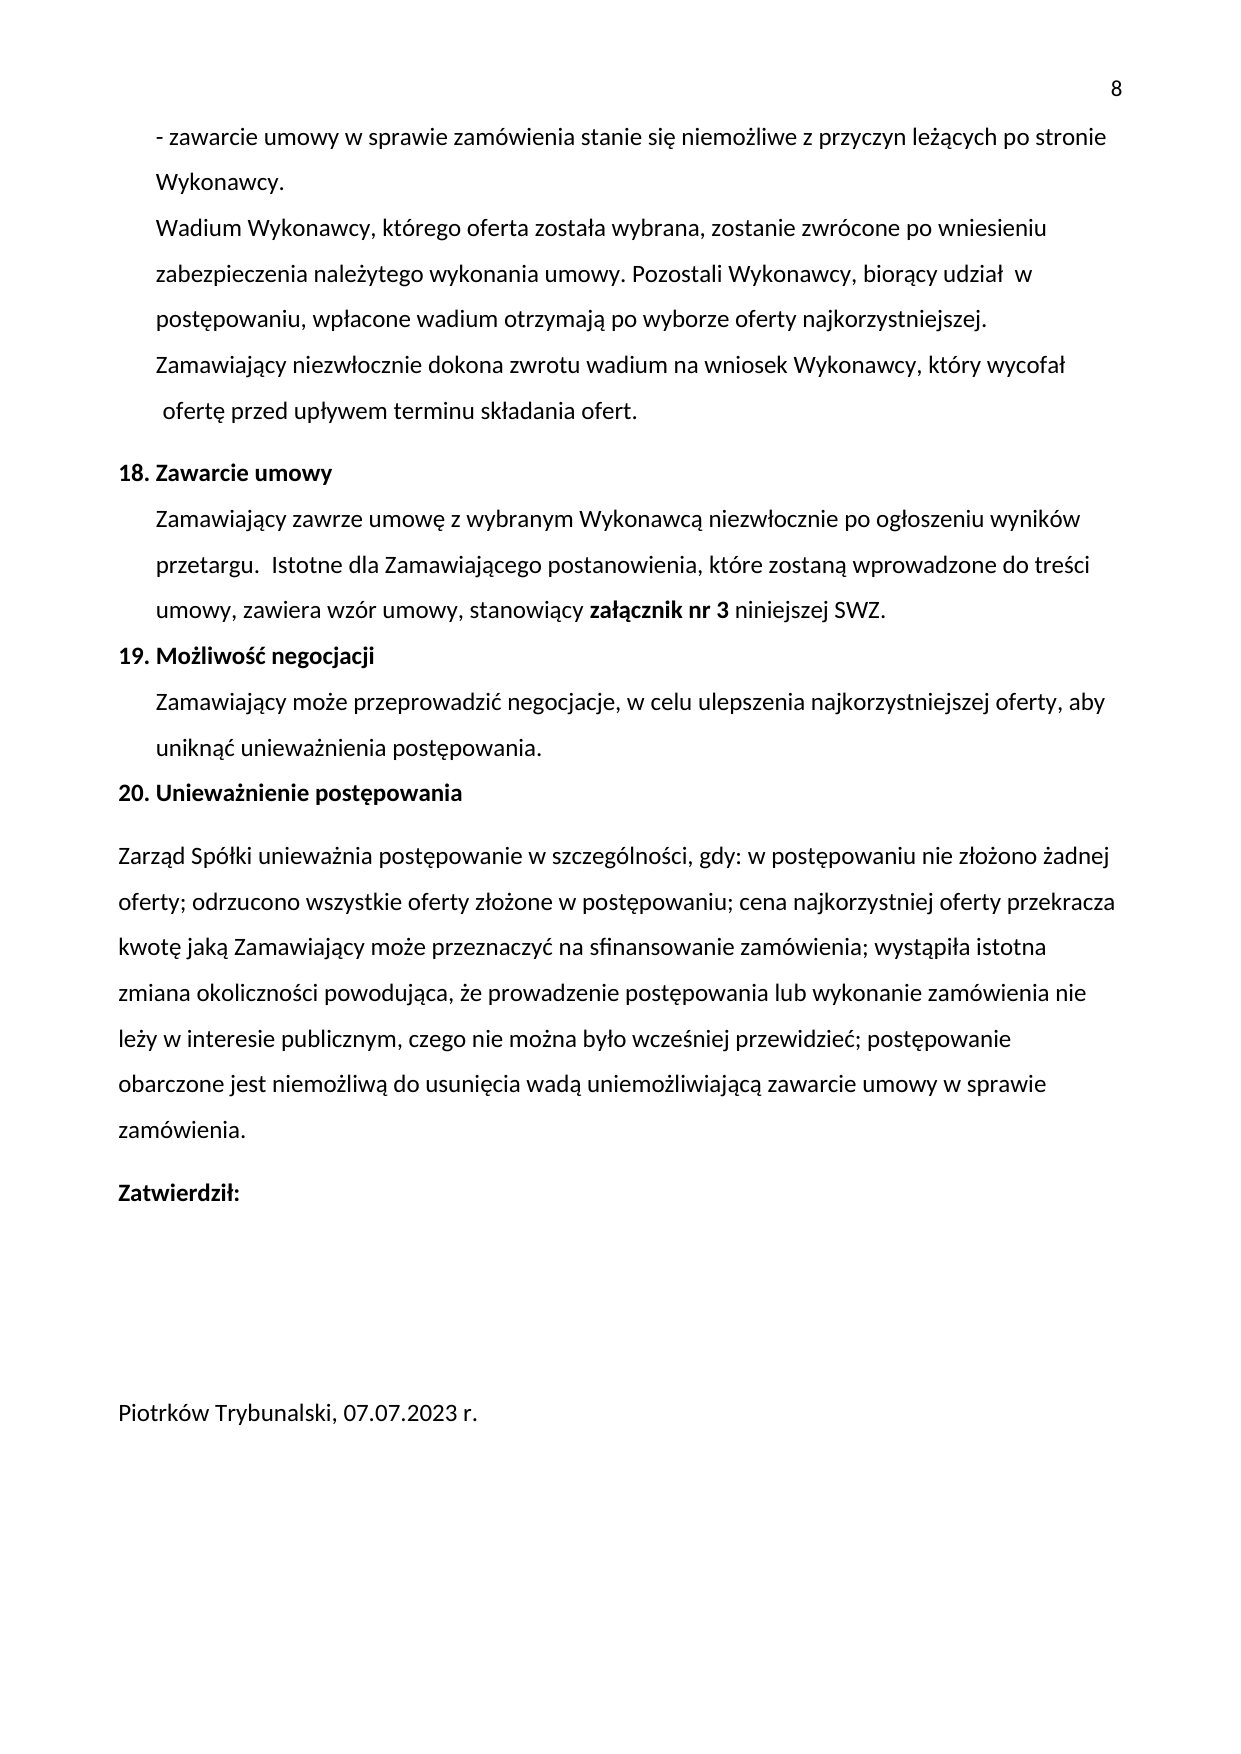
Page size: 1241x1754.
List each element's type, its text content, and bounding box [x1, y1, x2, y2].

text Zatwierdził: [118, 1177, 1122, 1207]
text Zarząd Spółki unieważnia postępowanie w szczególności, gdy: w postępowaniu nie złożono żadnej oferty; odrzucono wszystkie oferty złożone w postępowaniu; cena najkorzystniej oferty przekracza kwotę jaką Zamawiający może przeznaczyć na sfinansowanie zamówienia; wystąpiła istotna zmiana okoliczności powodująca, że prowadzenie postępowania lub wykonanie zamówienia nie leży w interesie publicznym, czego nie można było wcześniej przewidzieć; postępowanie obarczone jest niemożliwą do usunięcia wadą uniemożliwiającą zawarcie umowy w sprawie zamówienia. [118, 840, 1122, 1145]
list Możliwość negocjacji [118, 640, 1122, 671]
text - zawarcie umowy w sprawie zamówienia stanie się niemożliwe z przyczyn leżących po stronie Wykonawcy. [156, 121, 1122, 197]
list Unieważnienie postępowania [118, 777, 1122, 808]
text Zamawiający niezwłocznie dokona zwrotu wadium na wniosek Wykonawcy, który wycofał ofertę przed upływem terminu składania ofert. [156, 349, 1122, 426]
list Zawarcie umowy [118, 457, 1122, 488]
text Piotrków Trybunalski, 07.07.2023 r. [118, 1397, 1122, 1428]
list Zamawiający zawrze umowę z wybranym Wykonawcą niezwłocznie po ogłoszeniu wyników przetargu. Istotne dla Zamawiającego postanowienia, które zostaną wprowadzone do treści umowy, zawiera wzór umowy, stanowiący załącznik nr 3 niniejszej SWZ. [156, 503, 1122, 625]
list Zamawiający może przeprowadzić negocjacje, w celu ulepszenia najkorzystniejszej oferty, aby uniknąć unieważnienia postępowania. [156, 686, 1122, 762]
text Wadium Wykonawcy, którego oferta została wybrana, zostanie zwrócone po wniesieniu zabezpieczenia należytego wykonania umowy. Pozostali Wykonawcy, biorący udział w postępowaniu, wpłacone wadium otrzymają po wyborze oferty najkorzystniejszej. [156, 212, 1122, 334]
